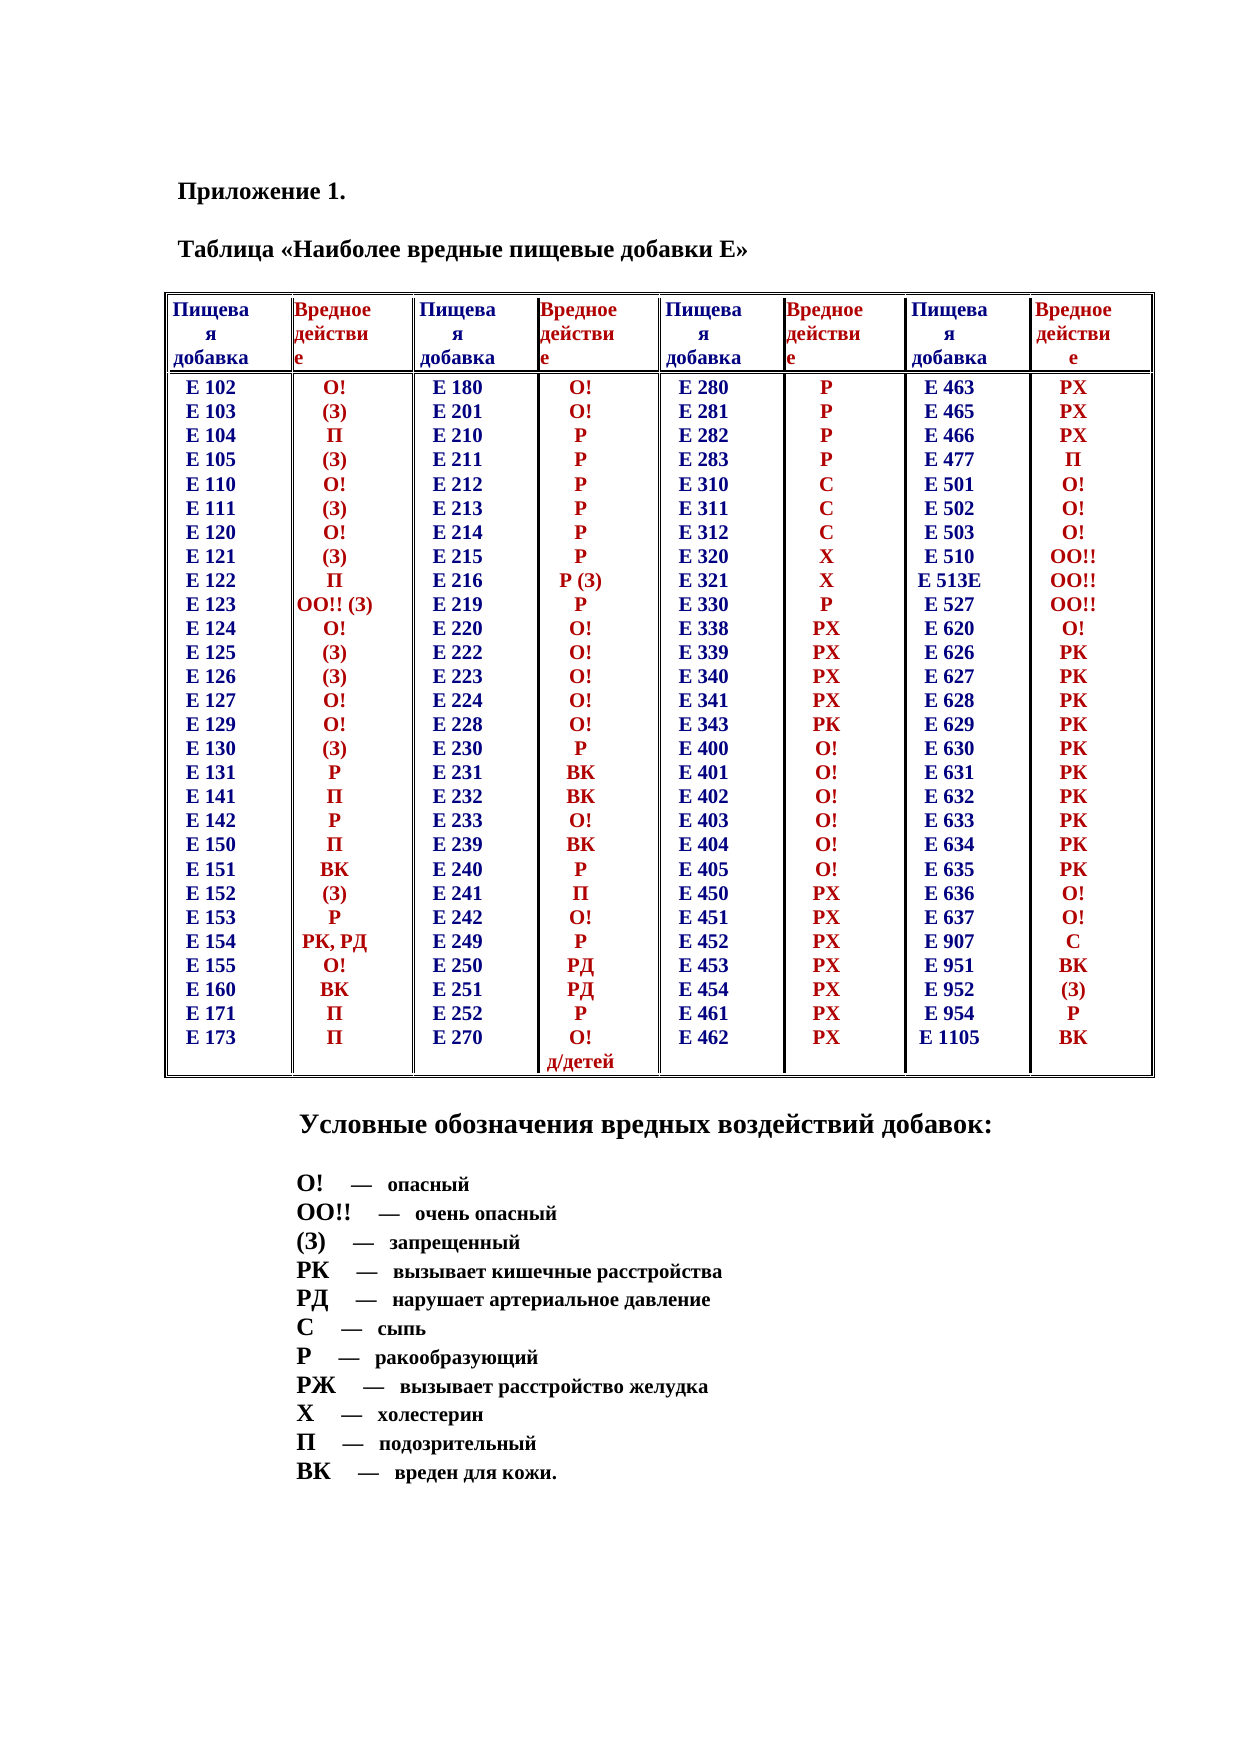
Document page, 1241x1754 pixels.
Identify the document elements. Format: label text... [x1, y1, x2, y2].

text Условные обозначения вредных воздействий добавок: [177, 1107, 1115, 1139]
text Таблица «Наиболее вредные пищевые добавки Е» [177, 234, 1115, 263]
table_header Вредное действие [1030, 295, 1151, 370]
table_header Пищевая добавка [905, 295, 1030, 370]
table_header Пищевая добавка [414, 295, 538, 370]
table_header Вредное действие [293, 295, 413, 370]
table_cell Р Р Р Р С С С Х Х Р РХ РХ РХ РХ РК О! О! О! О! О! О! РХ РХ РХ РХ РХ РХ РХ [784, 374, 905, 1074]
text О! — опасный ОО!! — очень опасный (З) — запрещенный РК — вызывает кишечные расстройства РД — нарушает артериальное давление С — сыпь Р — ракообразующий РЖ — вызывает расстройство желудка Х — холестерин П — подозрительный ВК — вреден для кожи. [177, 1168, 1115, 1485]
table_cell Е 280 Е 281 Е 282 Е 283 Е 310 Е 311 Е 312 Е 320 Е 321 Е 330 Е 338 Е 339 Е 340 Е 341 Е 343 Е 400 Е 401 Е 402 Е 403 Е 404 Е 405 Е 450 Е 451 Е 452 Е 453 Е 454 Е 461 Е 462 [660, 374, 784, 1074]
table_header Пищевая добавка [168, 295, 292, 370]
table_header Пищевая добавка [660, 295, 784, 370]
table_cell О! О! Р Р Р Р Р Р Р (З) Р О! О! О! О! О! Р ВК ВК О! ВК Р П О! Р РД РД Р О! д/детей [538, 374, 659, 1074]
table_cell О! (З) П (З) О! (З) О! (З) П ОО!! (З) О! (З) (З) О! О! (З) Р П Р П ВК (З) Р РК, РД О! ВК П П [293, 374, 413, 1074]
table_cell Е 463 Е 465 Е 466 Е 477 Е 501 Е 502 Е 503 Е 510 Е 513Е Е 527 Е 620 Е 626 Е 627 Е 628 Е 629 Е 630 Е 631 Е 632 Е 633 Е 634 Е 635 Е 636 Е 637 Е 907 Е 951 Е 952 Е 954 Е 1105 [905, 374, 1030, 1074]
table_cell Е 102 Е 103 Е 104 Е 105 Е 110 Е 111 Е 120 Е 121 Е 122 Е 123 Е 124 Е 125 Е 126 Е 127 Е 129 Е 130 Е 131 Е 141 Е 142 Е 150 Е 151 Е 152 Е 153 Е 154 Е 155 Е 160 Е 171 Е 173 [168, 370, 292, 1074]
table_header Вредное действие [784, 295, 905, 370]
table_cell Е 180 Е 201 Е 210 Е 211 Е 212 Е 213 Е 214 Е 215 Е 216 Е 219 Е 220 Е 222 Е 223 Е 224 Е 228 Е 230 Е 231 Е 232 Е 233 Е 239 Е 240 Е 241 Е 242 Е 249 Е 250 Е 251 Е 252 Е 270 [414, 374, 538, 1074]
table_header Вредное действие [538, 295, 659, 370]
table_cell РХ РХ РХ П О! О! О! ОО!! ОО!! ОО!! О! РК РК РК РК РК РК РК РК РК РК О! О! С ВК (З) Р ВК [1030, 370, 1152, 1074]
text Приложение 1. [177, 176, 1115, 205]
